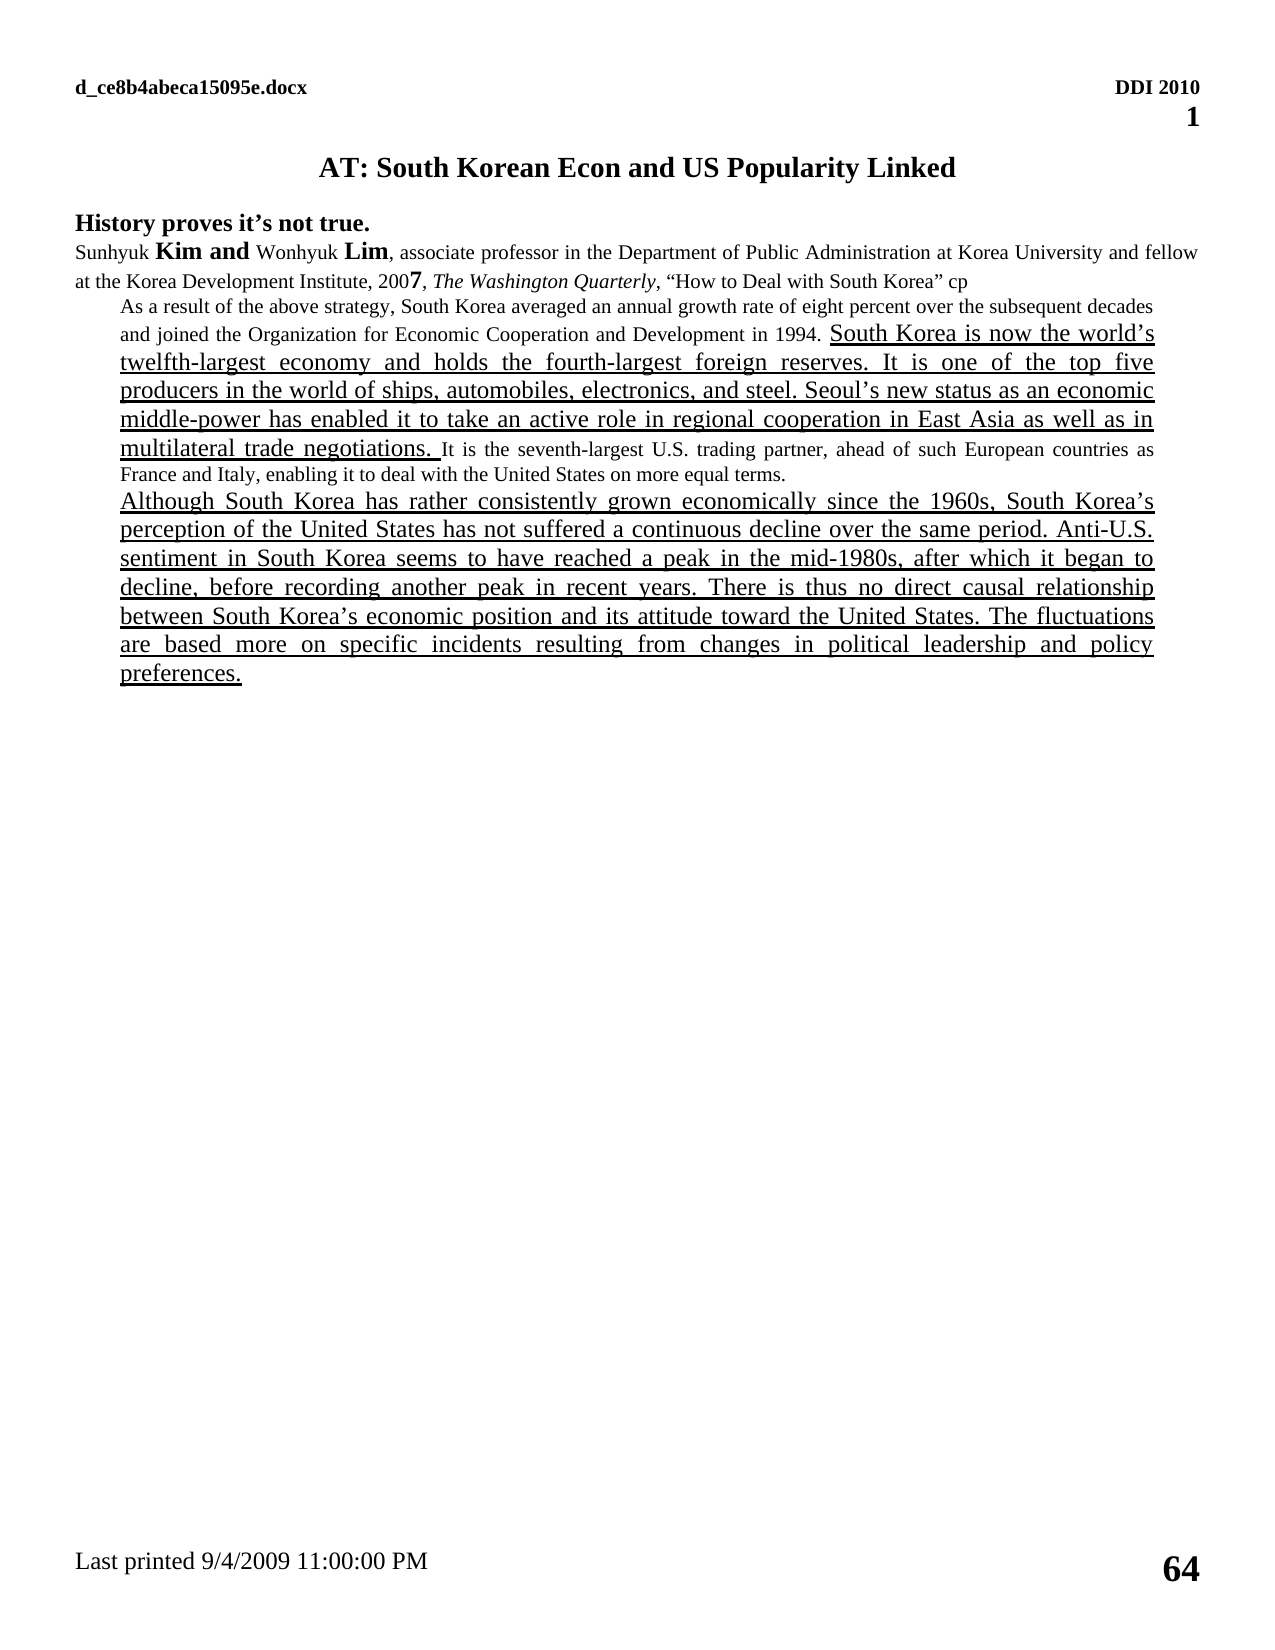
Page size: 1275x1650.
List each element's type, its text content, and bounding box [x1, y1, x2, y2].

text Although South Korea has rather consistently grown economically since the 1960s, South Korea’s perception of the United States has not suffered a continuous decline over the same period. Anti-U.S. sentiment in South Korea seems to have reached a peak in the mid-1980s, after which it began to decline, before recording another peak in recent years. There is thus no direct causal relationship between South Korea’s economic position and its attitude toward the United States. The fluctuations are based more on specific incidents resulting from changes in political leadership and policy preferences. [120, 514, 1155, 568]
text As a result of the above strategy, South Korea averaged an annual growth rate of eight percent over the subsequent decades and joined the Organization for Economic Cooperation and Development in 1994. South Korea is now the world’s twelfth-largest economy and holds the fourth-largest foreign reserves. It is one of the top five producers in the world of ships, automobiles, electronics, and steel. Seoul’s new status as an economic middle-power has enabled it to take an active role in regional cooperation in East Asia as well as in multilateral trade negotiations. It is the seventh-largest U.S. trading partner, ahead of such European countries as France and Italy, enabling it to deal with the United States on more equal terms. [120, 403, 1155, 486]
text History proves it’s not true. [75, 208, 1200, 236]
text Sunhyuk Kim and Wonhyuk Lim, associate professor in the Department of Public Administration at Korea University and fellow at the Korea Development Institute, 2007, The Washington Quarterly, “How to Deal with South Korea” cp [75, 236, 1200, 294]
text Although South Korea has rather consistently grown economically since the 1960s, South Korea’s perception of the United States has not suffered a continuous decline over the same period. Anti-U.S. sentiment in South Korea seems to have reached a peak in the mid-1980s, after which it began to decline, before recording another peak in recent years. There is thus no direct causal relationship between South Korea’s economic position and its attitude toward the United States. The fluctuations are based more on specific incidents resulting from changes in political leadership and policy preferences. [120, 629, 1155, 687]
subtitle AT: South Korean Econ and US Popularity Linked [75, 150, 1200, 183]
text As a result of the above strategy, South Korea averaged an annual growth rate of eight percent over the subsequent decades and joined the Organization for Economic Cooperation and Development in 1994. South Korea is now the world’s twelfth-largest economy and holds the fourth-largest foreign reserves. It is one of the top five producers in the world of ships, automobiles, electronics, and steel. Seoul’s new status as an economic middle-power has enabled it to take an active role in regional cooperation in East Asia as well as in multilateral trade negotiations. It is the seventh-largest U.S. trading partner, ahead of such European countries as France and Italy, enabling it to deal with the United States on more equal terms. [120, 294, 1155, 372]
